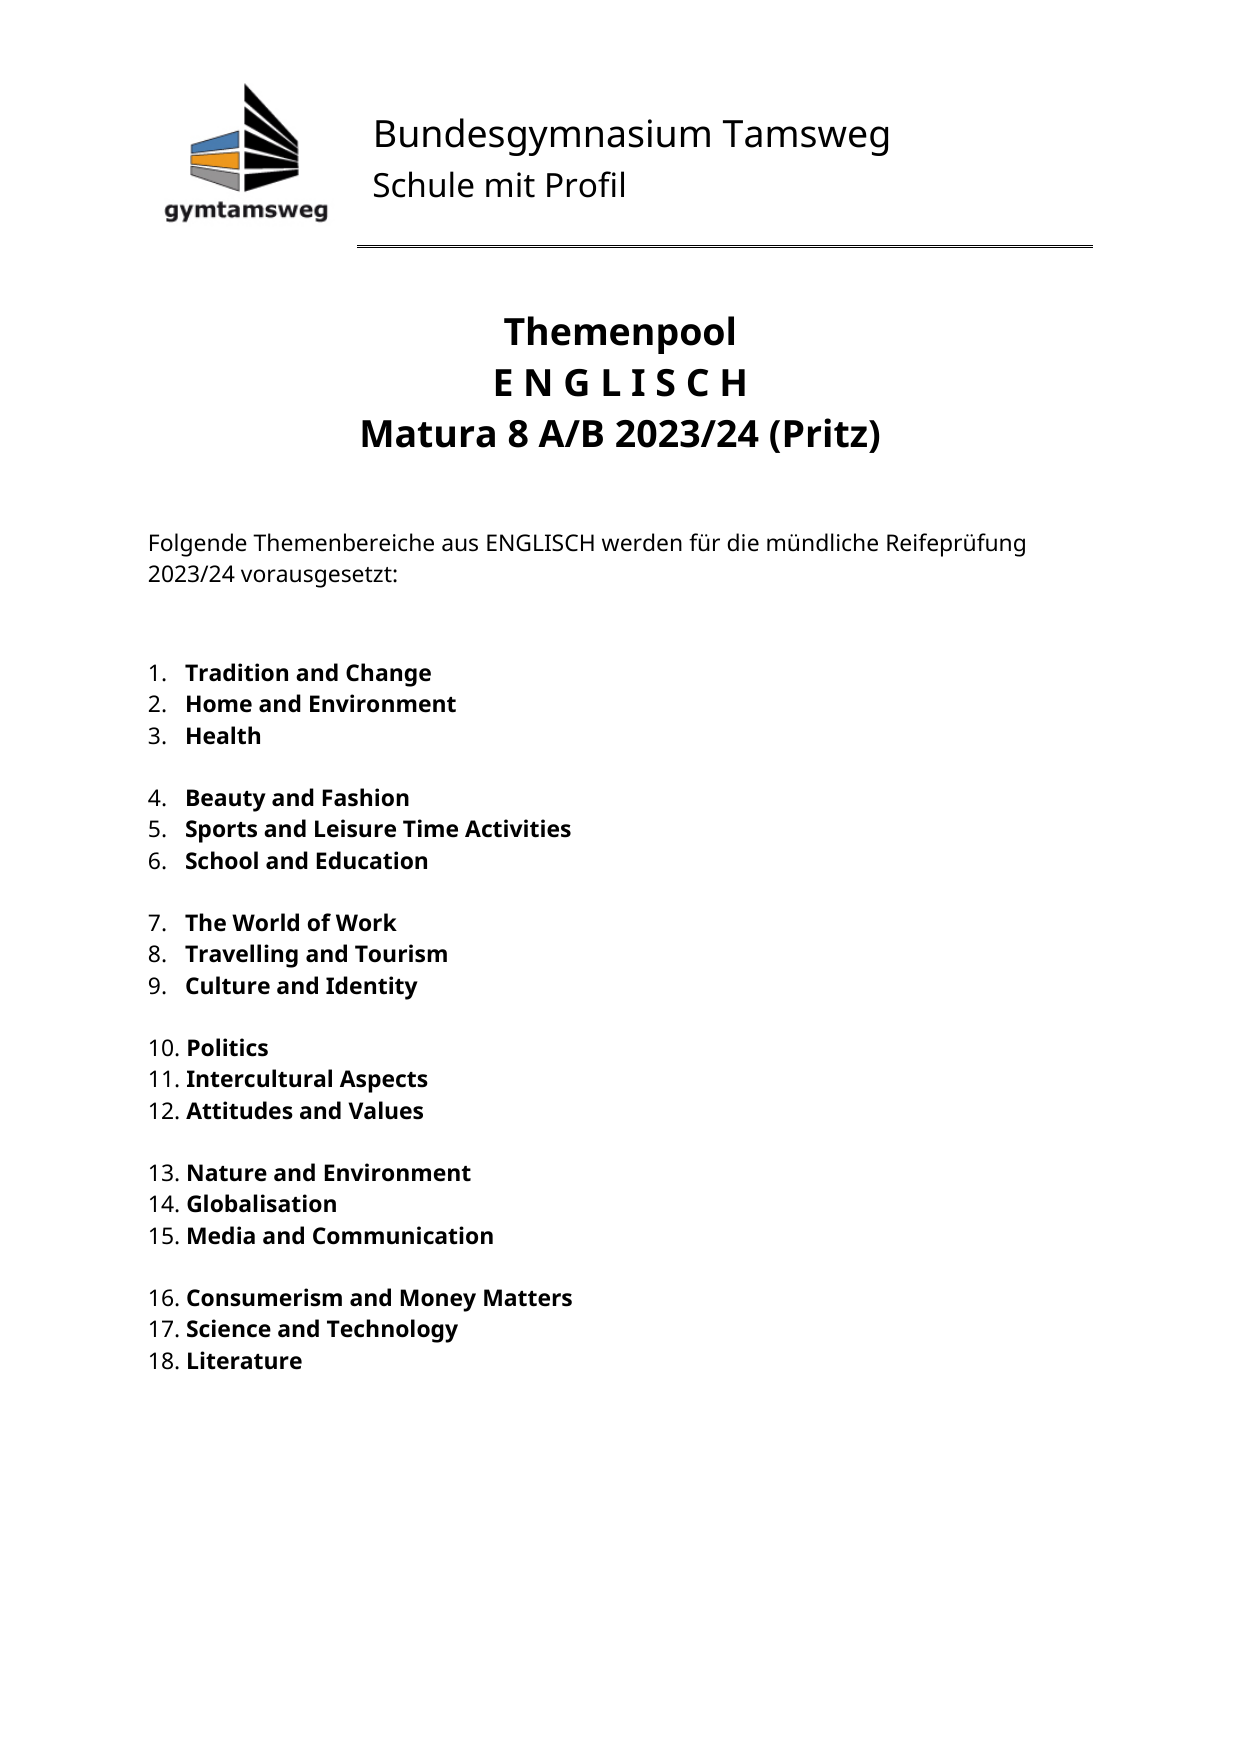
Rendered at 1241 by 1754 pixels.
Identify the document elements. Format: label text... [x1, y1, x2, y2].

text 16. Consumerism and Money Matters [148, 1282, 1093, 1313]
text 13. Nature and Environment [148, 1157, 1093, 1188]
text 3. Health [148, 719, 1093, 751]
text 6. School and Education [148, 844, 1093, 876]
text Matura 8 A/B 2023/24 (Pritz) [148, 407, 1093, 458]
text Folgende Themenbereiche aus ENGLISCH werden für die mündliche Reifeprüfung 2023/24 vorausgesetzt: [148, 526, 1093, 589]
text Themenpool [148, 305, 1093, 356]
text E N G L I S C H [148, 356, 1093, 407]
text 15. Media and Communication [148, 1219, 1093, 1251]
text 1. Tradition and Change [148, 657, 1093, 688]
text 2. Home and Environment [148, 688, 1093, 719]
text 18. Literature [148, 1344, 1093, 1376]
text 8. Travelling and Tourism [148, 938, 1093, 969]
text 7. The World of Work [148, 907, 1093, 938]
text 9. Culture and Identity [148, 969, 1093, 1001]
text 5. Sports and Leisure Time Activities [148, 813, 1093, 844]
text 4. Beauty and Fashion [148, 782, 1093, 813]
text 10. Politics [148, 1032, 1093, 1063]
text 17. Science and Technology [148, 1313, 1093, 1344]
text 14. Globalisation [148, 1188, 1093, 1219]
picture [136, 72, 362, 242]
text 11. Intercultural Aspects [148, 1063, 1093, 1094]
text 12. Attitudes and Values [148, 1094, 1093, 1126]
